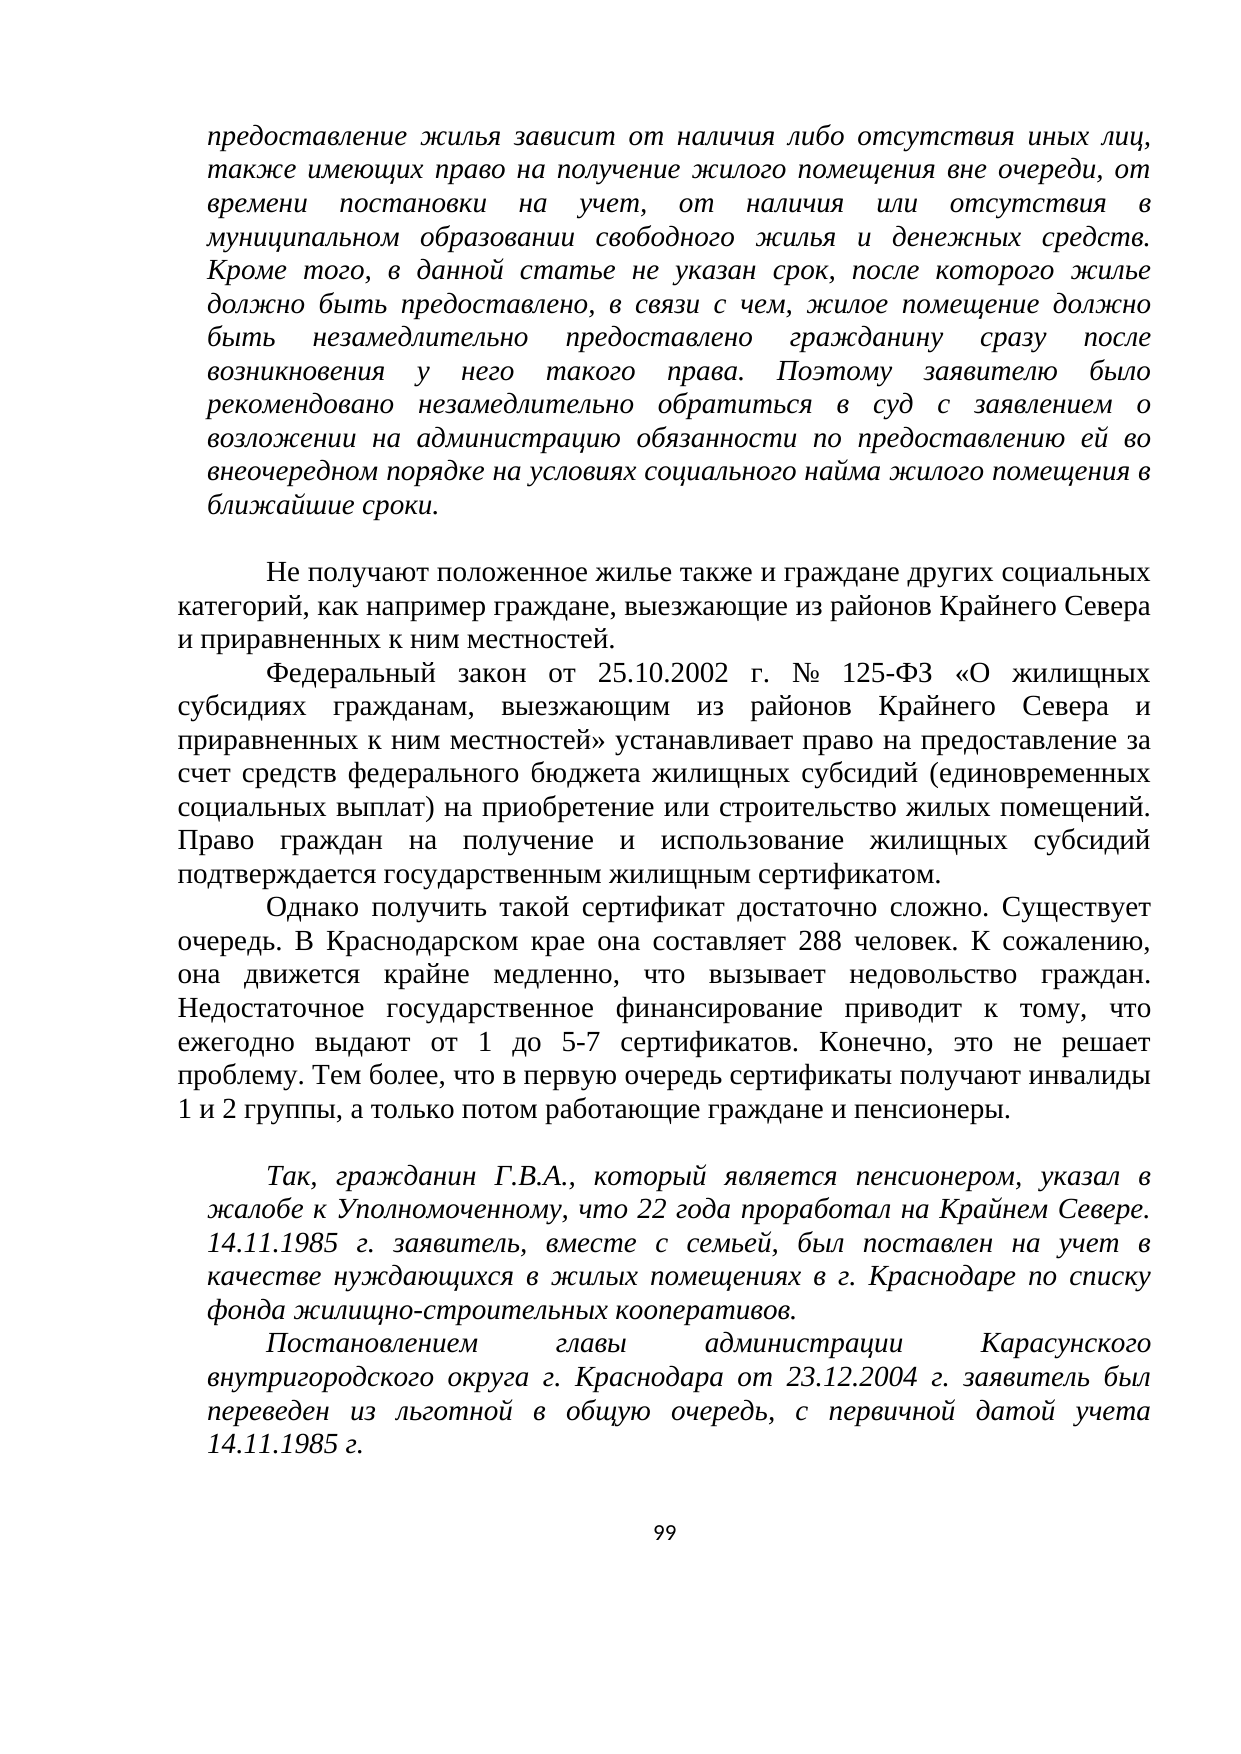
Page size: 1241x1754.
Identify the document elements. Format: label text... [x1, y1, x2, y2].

text Федеральный закон от 25.10.2002 г. № 125-ФЗ «О жилищных субсидиях гражданам, выезжающим из районов Крайнего Севера и приравненных к ним местностей» устанавливает право на предоставление за счет средств федерального бюджета жилищных субсидий (единовременных социальных выплат) на приобретение или строительство жилых помещений. Право граждан на получение и использование жилищных субсидий подтверждается государственным жилищным сертификатом. [177, 655, 1152, 889]
text Однако получить такой сертификат достаточно сложно. Существует очередь. В Краснодарском крае она составляет 288 человек. К сожалению, она движется крайне медленно, что вызывает недовольство граждан. Недостаточное государственное финансирование приводит к тому, что ежегодно выдают от 1 до 5-7 сертификатов. Конечно, это не решает проблему. Тем более, что в первую очередь сертификаты получают инвалиды 1 и 2 группы, а только потом работающие граждане и пенсионеры. [177, 889, 1152, 1124]
text Не получают положенное жилье также и граждане других социальных категорий, как например граждане, выезжающие из районов Крайнего Севера и приравненных к ним местностей. [177, 554, 1152, 655]
text Постановлением главы администрации Карасунского внутригородского округа г. Краснодара от 23.12.2004 г. заявитель был переведен из льготной в общую очередь, с первичной датой учета 14.11.1985 г. [207, 1326, 1152, 1460]
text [207, 118, 1152, 521]
text Так, гражданин Г.В.А., который является пенсионером, указал в жалобе к Уполномоченному, что 22 года проработал на Крайнем Севере. 14.11.1985 г. заявитель, вместе с семьей, был поставлен на учет в качестве нуждающихся в жилых помещениях в г. Краснодаре по списку фонда жилищно-строительных кооперативов. [207, 1158, 1152, 1326]
